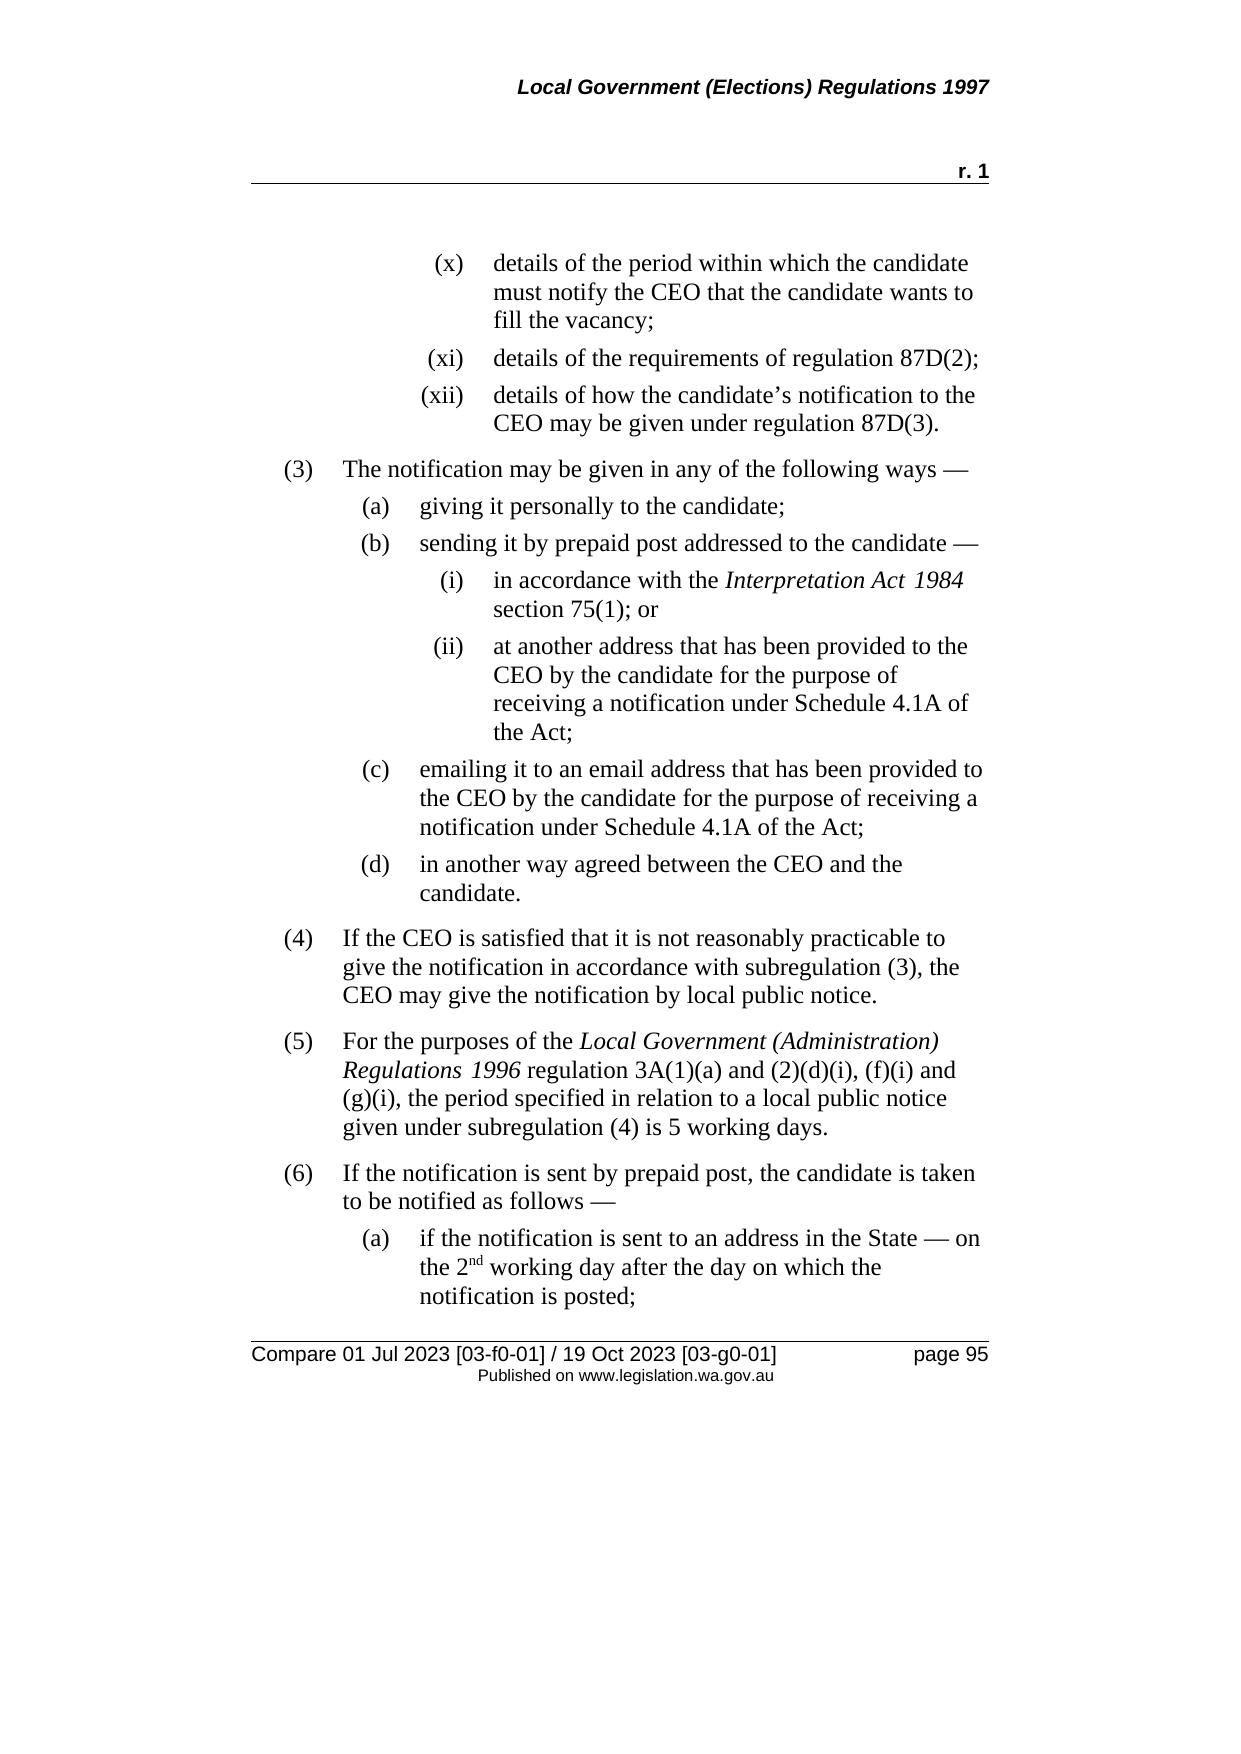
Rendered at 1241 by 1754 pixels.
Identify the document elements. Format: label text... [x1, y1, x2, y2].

text (a) giving it personally to the candidate; [251, 491, 989, 520]
text (6) If the notification is sent by prepaid post, the candidate is taken to be notified as follows — [251, 1158, 989, 1215]
text (xii) details of how the candidate’s notification to the CEO may be given under regulation 87D(3). [251, 380, 989, 437]
text (5) For the purposes of the Local Government (Administration) Regulations 1996 regulation 3A(1)(a) and (2)(d)(i), (f)(i) and (g)(i), the period specified in relation to a local public notice given under subregulation (4) is 5 working days. [251, 1026, 989, 1141]
text (i) in accordance with the Interpretation Act 1984 section 75(1); or [251, 565, 989, 623]
text (d) in another way agreed between the CEO and the candidate. [251, 849, 989, 906]
text (ii) at another address that has been provided to the CEO by the candidate for the purpose of receiving a notification under Schedule 4.1A of the Act; [251, 631, 989, 746]
text (c) emailing it to an email address that has been provided to the CEO by the candidate for the purpose of receiving a notification under Schedule 4.1A of the Act; [251, 754, 989, 841]
text (x) details of the period within which the candidate must notify the CEO that the candidate wants to fill the vacancy; [251, 248, 989, 334]
text (a) if the notification is sent to an address in the State — on the 2nd working day after the day on which the notification is posted; [251, 1223, 989, 1310]
text (b) sending it by prepaid post addressed to the candidate — [251, 528, 989, 557]
text (xi) details of the requirements of regulation 87D(2); [251, 343, 989, 371]
text (3) The notification may be given in any of the following ways — [251, 454, 989, 483]
text (4) If the CEO is satisfied that it is not reasonably practicable to give the notification in accordance with subregulation (3), the CEO may give the notification by local public notice. [251, 923, 989, 1009]
